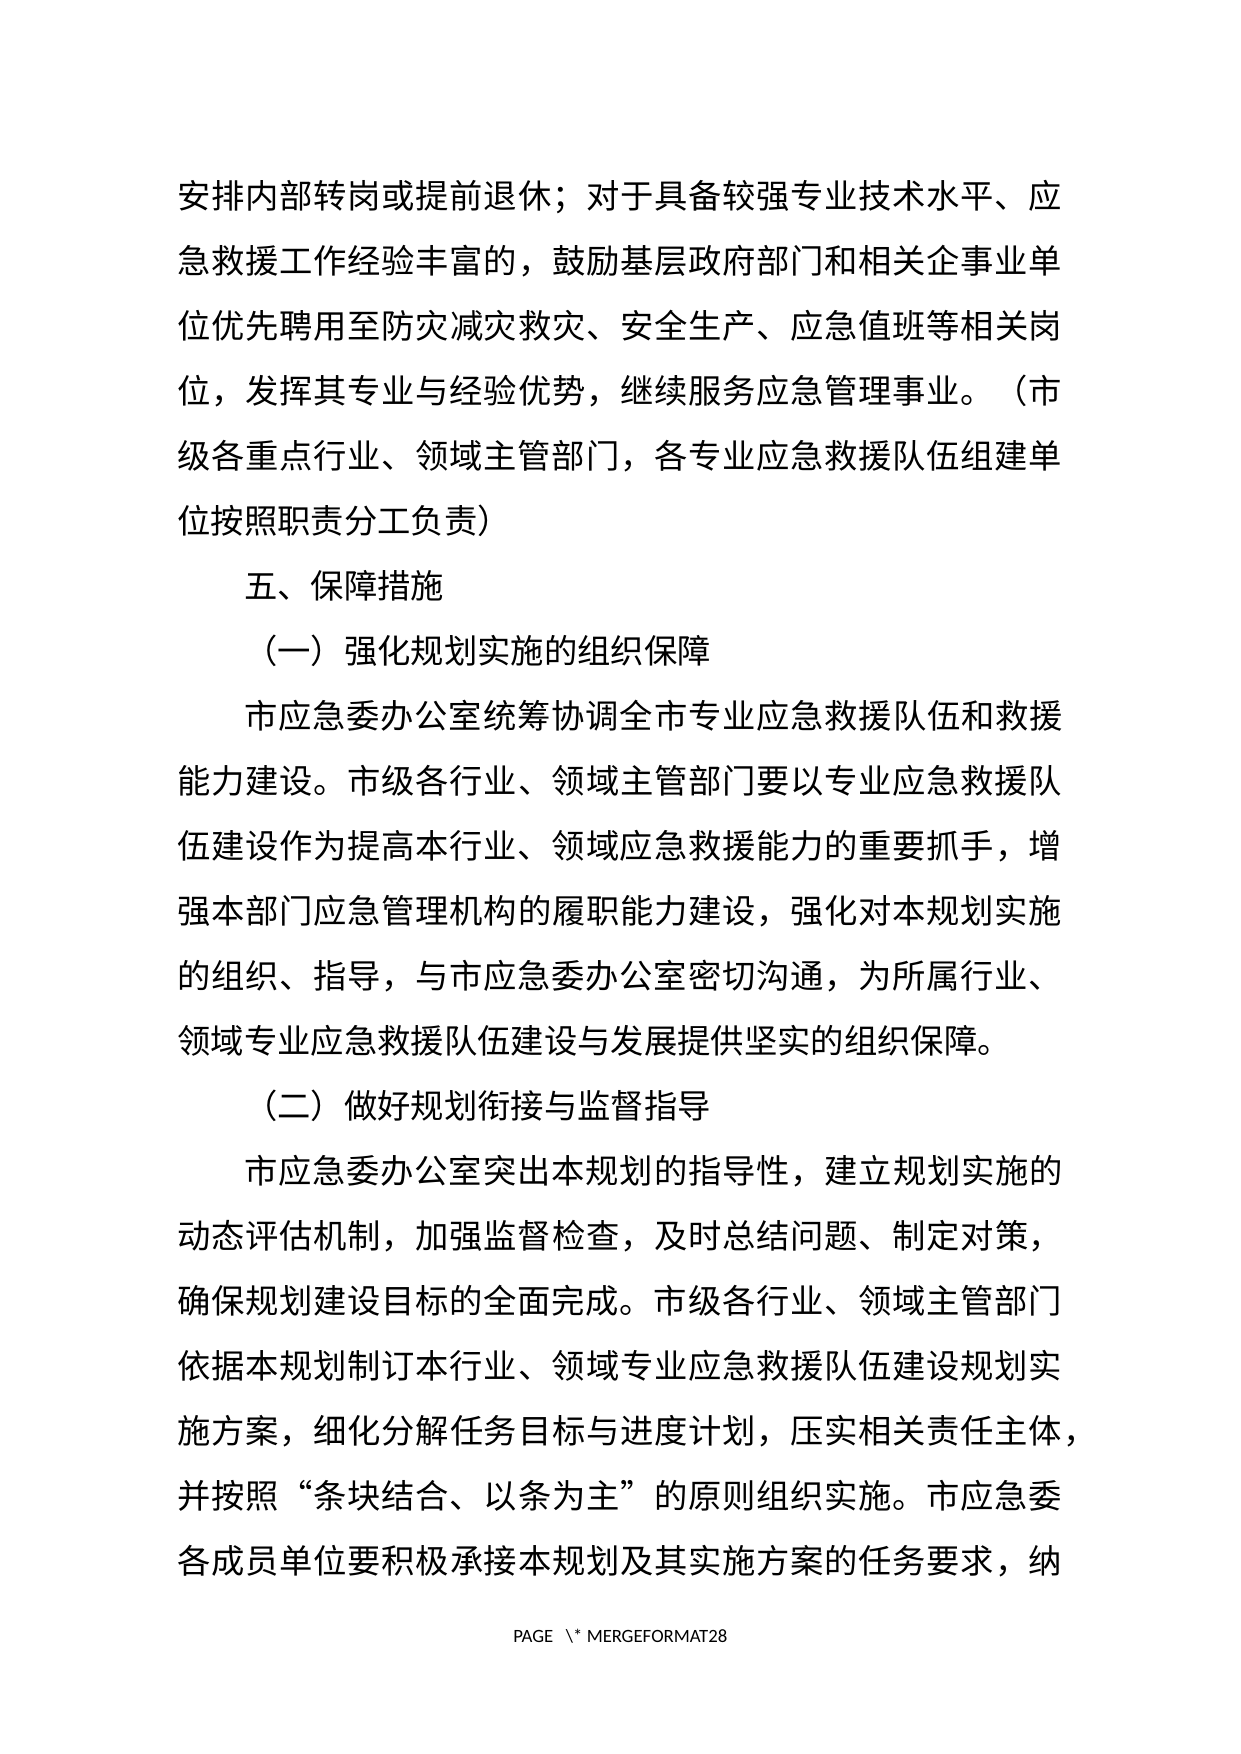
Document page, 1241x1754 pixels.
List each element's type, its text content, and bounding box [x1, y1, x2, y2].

text （一）强化规划实施的组织保障 [177, 617, 1063, 682]
text 五、保障措施 [177, 552, 1063, 617]
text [177, 162, 1063, 552]
text （二）做好规划衔接与监督指导 [177, 1072, 1063, 1137]
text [177, 1137, 1063, 1592]
text 市应急委办公室统筹协调全市专业应急救援队伍和救援能力建设。市级各行业、领域主管部门要以专业应急救援队伍建设作为提高本行业、领域应急救援能力的重要抓手，增强本部门应急管理机构的履职能力建设，强化对本规划实施的组织、指导，与市应急委办公室密切沟通，为所属行业、领域专业应急救援队伍建设与发展提供坚实的组织保障。 [177, 682, 1063, 1072]
